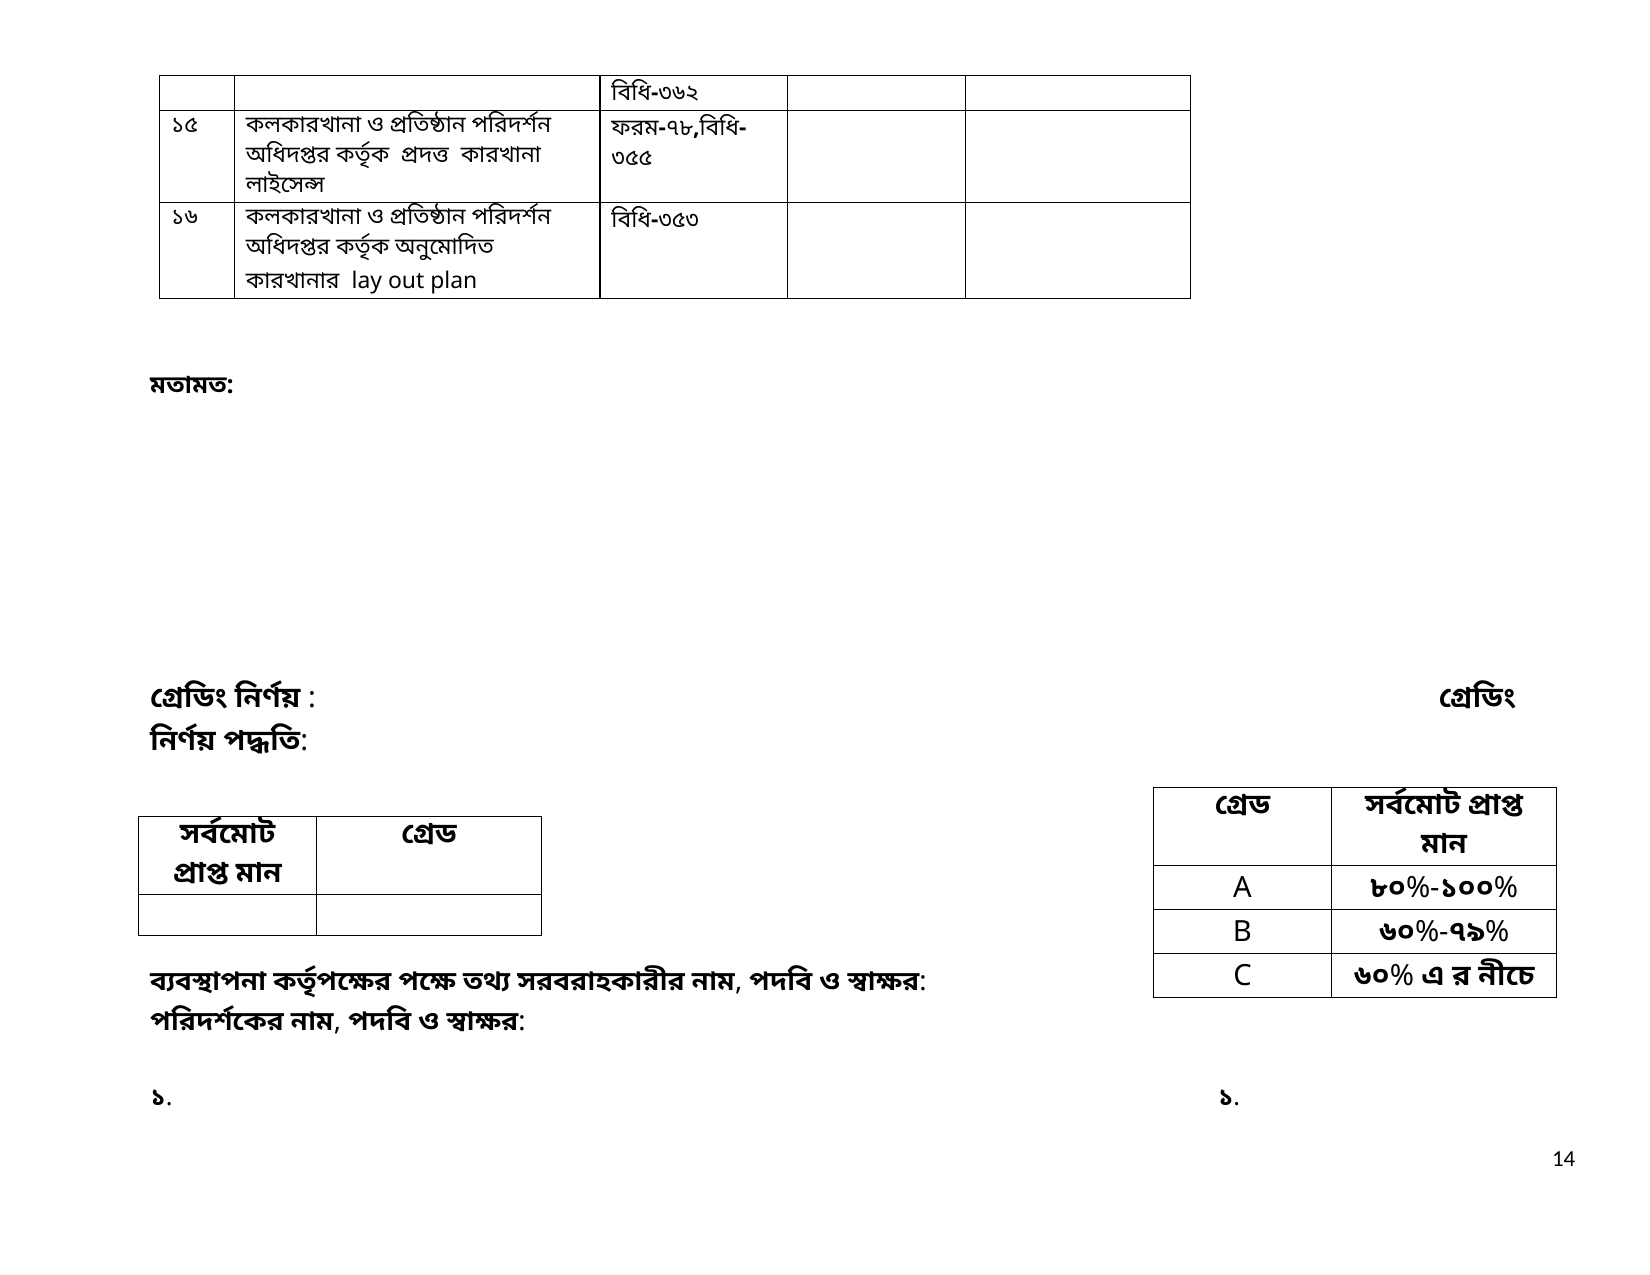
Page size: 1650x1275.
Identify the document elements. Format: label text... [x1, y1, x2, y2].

table_cell [788, 111, 965, 202]
table_cell [317, 895, 541, 935]
text ব্যবস্থাপনা কর্তৃপক্ষের পক্ষে তথ্য সরবরাহকারীর নাম, পদবি ও স্বাক্ষর: পরিদর্শকের নাম, পদবি ও স্বাক্ষর: [150, 961, 1575, 1041]
table_cell [788, 76, 965, 110]
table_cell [235, 76, 599, 110]
table_cell ৬০% এ র নীচে [1332, 954, 1556, 997]
table_header গ্রেড [317, 817, 541, 894]
table_cell বিধি-৩৫৩ [601, 203, 787, 298]
table_cell ফরম-৭৮,বিধি-৩৫৫ [601, 111, 787, 202]
text গ্রেডিং নির্ণয় : গ্রেডিং নির্ণয় পদ্ধতি: [150, 677, 1575, 763]
table_cell ১৪ [160, 76, 234, 110]
table_cell ১৫ [160, 111, 234, 202]
table_cell [788, 203, 965, 298]
table_cell ফরম-৮০,৮১, বিধি-৩৬২ [601, 76, 787, 110]
table_cell [966, 203, 1190, 298]
table_cell A [1154, 866, 1331, 909]
table_cell [966, 111, 1190, 202]
text ১. ১. [150, 1078, 1575, 1115]
table_cell B [1154, 910, 1331, 953]
table_cell কলকারখানা ও প্রতিষ্ঠান পরিদর্শন অধিদপ্তর কর্তৃক প্রদত্ত কারখানা লাইসেন্স [235, 111, 599, 202]
table_cell [139, 895, 316, 935]
table_cell [966, 76, 1190, 110]
table_header সর্বমোট প্রাপ্ত মান [139, 817, 316, 894]
table_cell C [1154, 954, 1331, 997]
table_cell ৬০%-৭৯% [1332, 910, 1556, 953]
table_cell ৮০%-১০০% [1332, 866, 1556, 909]
text মতামত: [150, 367, 1575, 404]
table_cell ১৬ [160, 203, 234, 298]
table_cell কলকারখানা ও প্রতিষ্ঠান পরিদর্শন অধিদপ্তর কর্তৃক অনুমোদিত কারখানার lay out plan [235, 203, 599, 298]
table_header সর্বমোট প্রাপ্ত মান [1332, 788, 1556, 865]
table_header গ্রেড [1154, 788, 1331, 865]
